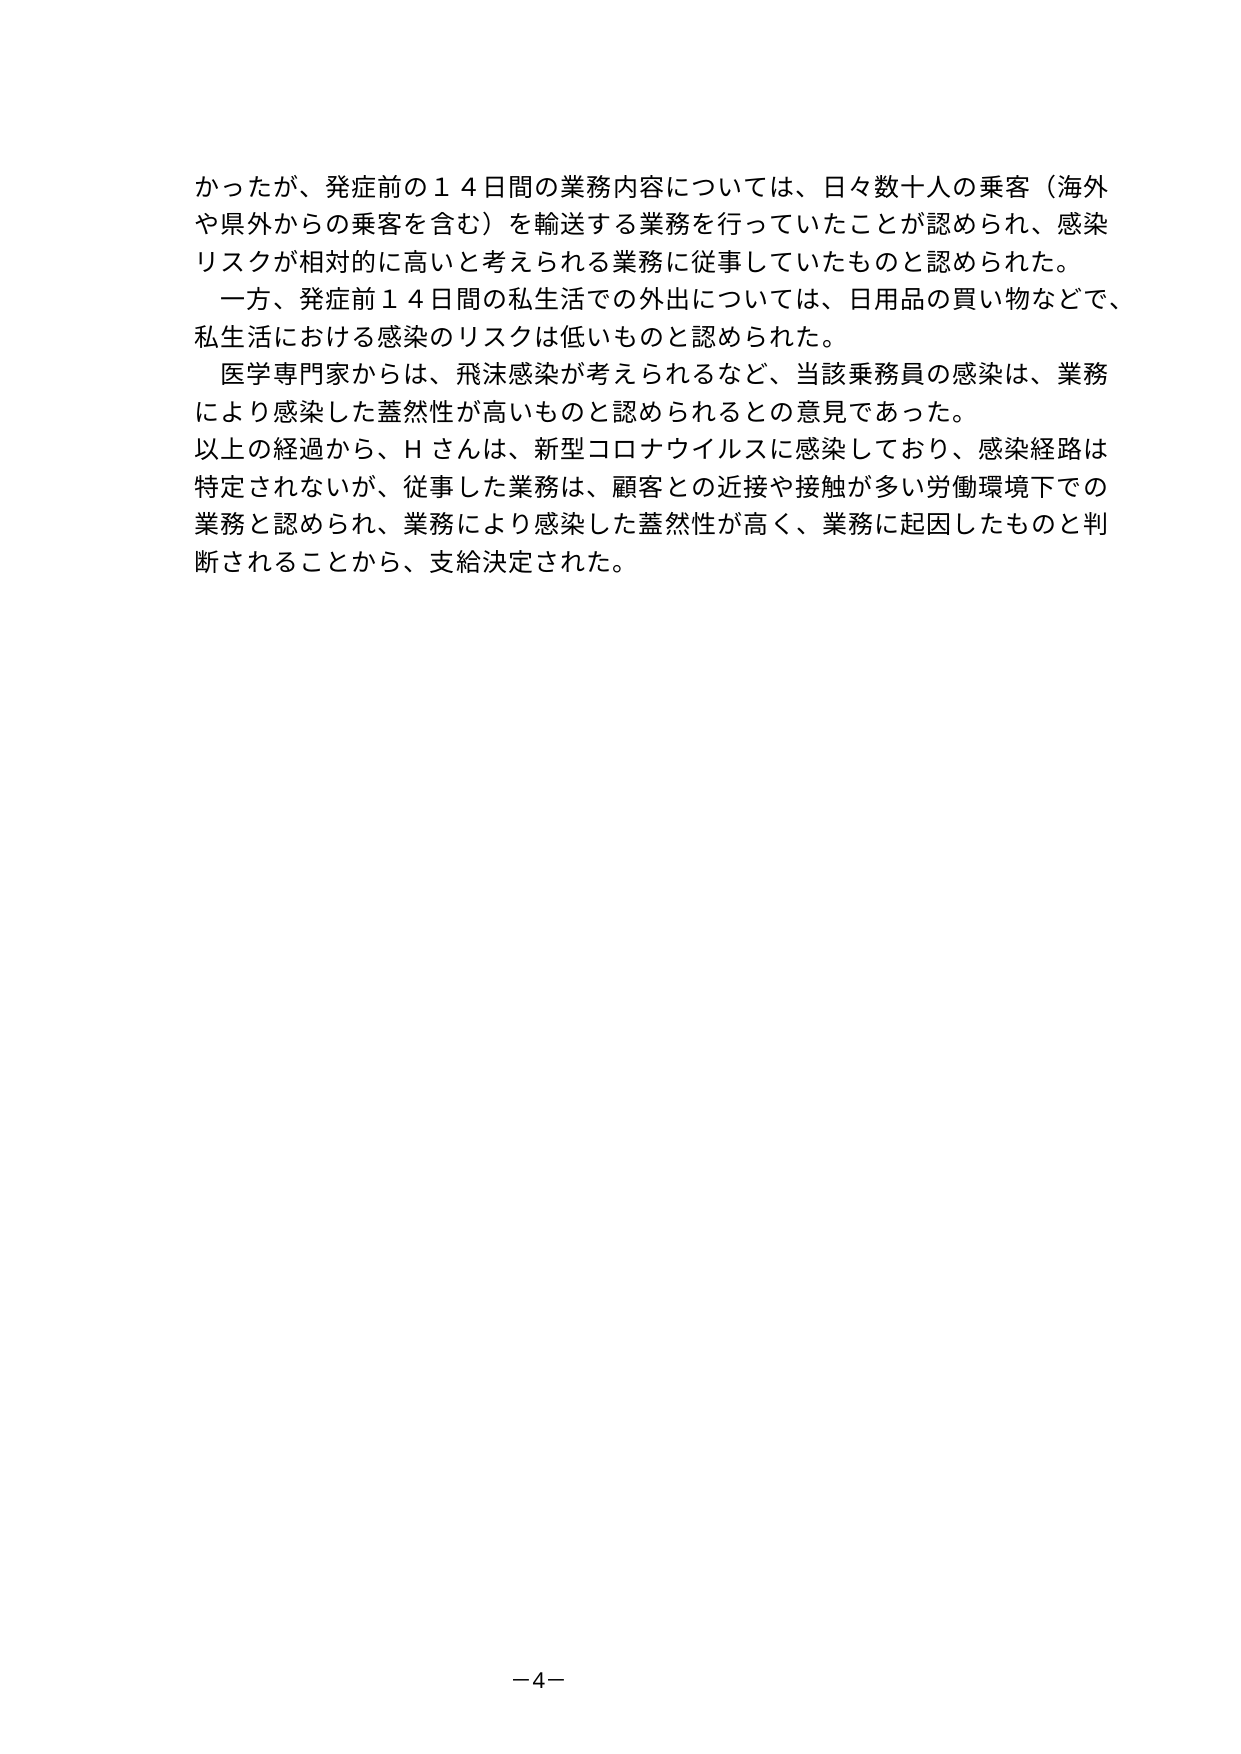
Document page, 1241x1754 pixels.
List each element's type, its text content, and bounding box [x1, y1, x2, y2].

text 一方、発症前１４日間の私生活での外出については、日用品の買い物などで、私生活における感染のリスクは低いものと認められた。 [178, 279, 1109, 354]
text 以上の経過から、Hさんは、新型コロナウイルスに感染しており、感染経路は特定されないが、従事した業務は、顧客との近接や接触が多い労働環境下での業務と認められ、業務により感染した蓋然性が高く、業務に起因したものと判断されることから、支給決定された。 [175, 429, 1109, 579]
text 医学専門家からは、飛沫感染が考えられるなど、当該乗務員の感染は、業務により感染した蓋然性が高いものと認められるとの意見であった。 [178, 354, 1109, 429]
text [178, 166, 1109, 279]
